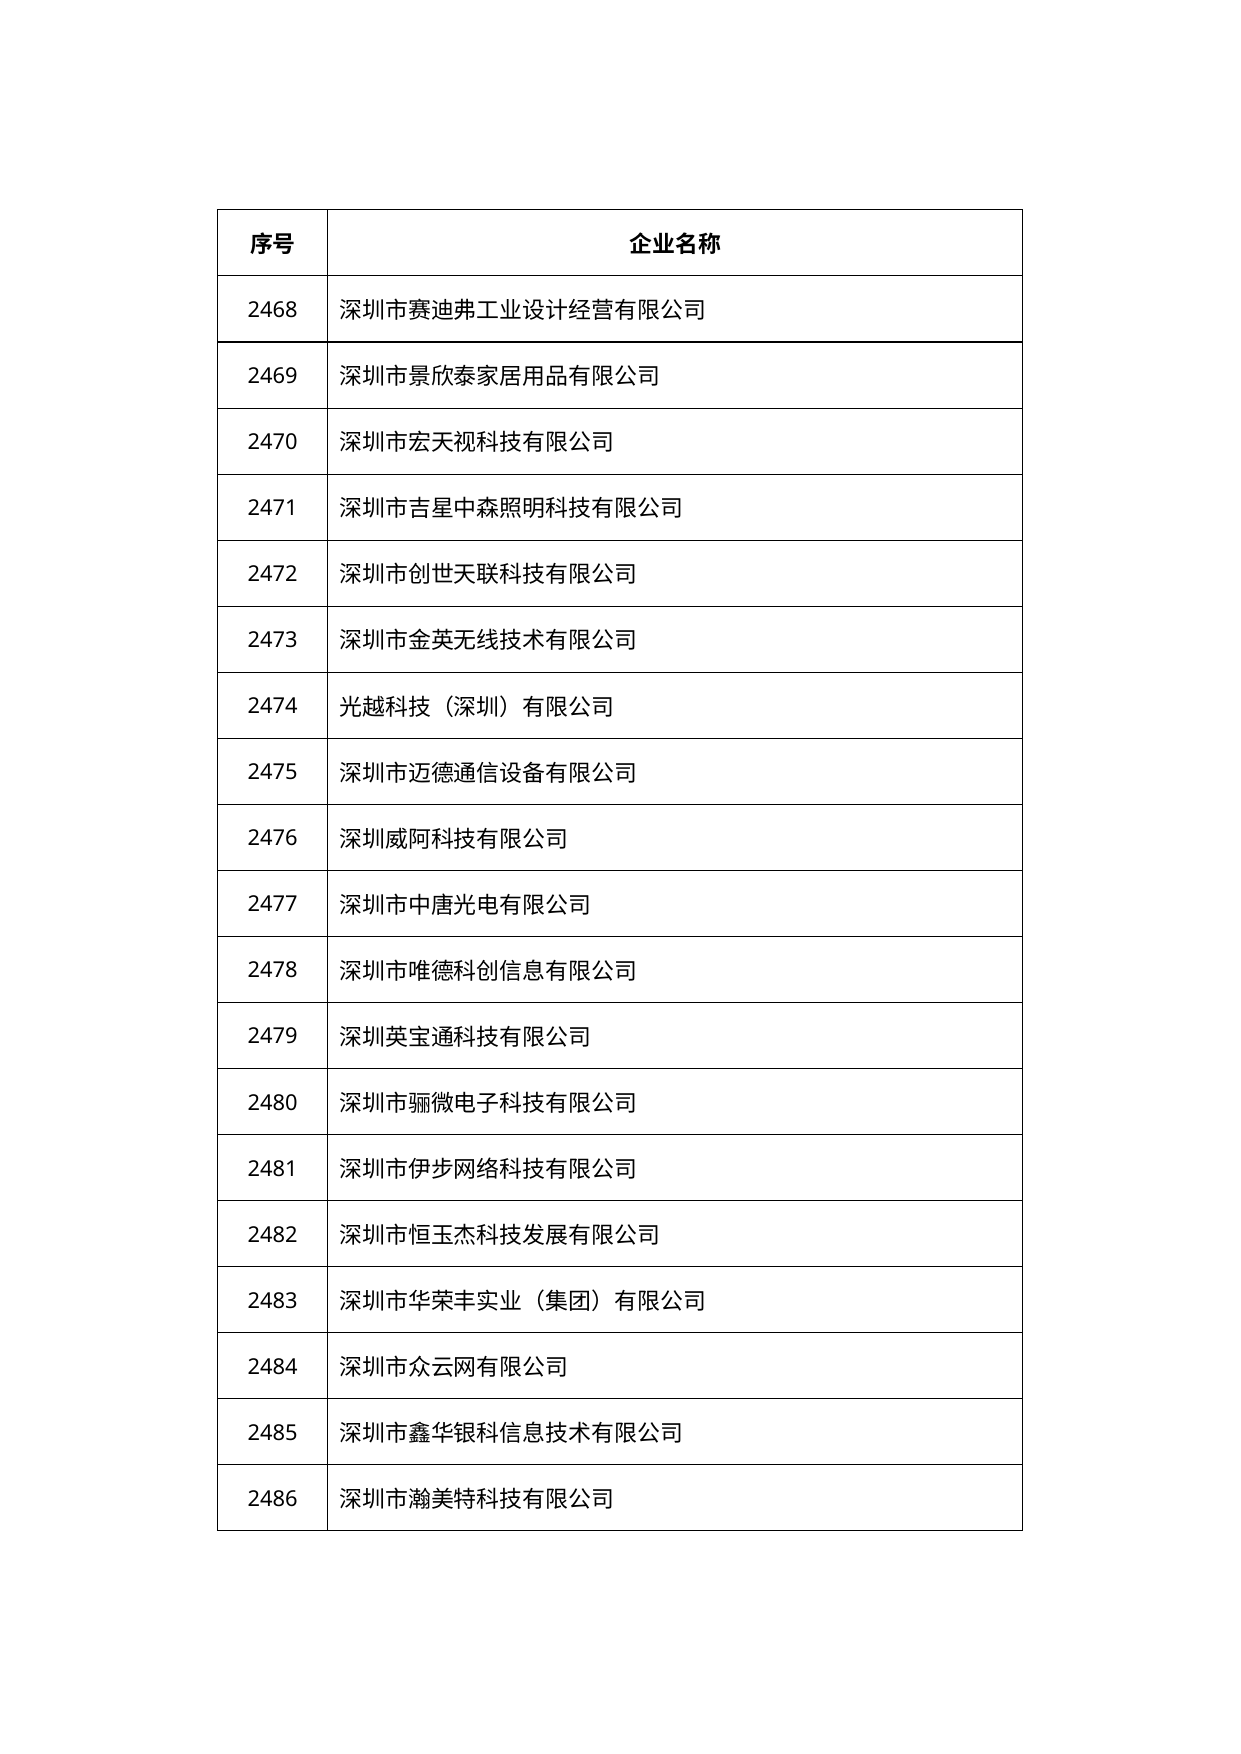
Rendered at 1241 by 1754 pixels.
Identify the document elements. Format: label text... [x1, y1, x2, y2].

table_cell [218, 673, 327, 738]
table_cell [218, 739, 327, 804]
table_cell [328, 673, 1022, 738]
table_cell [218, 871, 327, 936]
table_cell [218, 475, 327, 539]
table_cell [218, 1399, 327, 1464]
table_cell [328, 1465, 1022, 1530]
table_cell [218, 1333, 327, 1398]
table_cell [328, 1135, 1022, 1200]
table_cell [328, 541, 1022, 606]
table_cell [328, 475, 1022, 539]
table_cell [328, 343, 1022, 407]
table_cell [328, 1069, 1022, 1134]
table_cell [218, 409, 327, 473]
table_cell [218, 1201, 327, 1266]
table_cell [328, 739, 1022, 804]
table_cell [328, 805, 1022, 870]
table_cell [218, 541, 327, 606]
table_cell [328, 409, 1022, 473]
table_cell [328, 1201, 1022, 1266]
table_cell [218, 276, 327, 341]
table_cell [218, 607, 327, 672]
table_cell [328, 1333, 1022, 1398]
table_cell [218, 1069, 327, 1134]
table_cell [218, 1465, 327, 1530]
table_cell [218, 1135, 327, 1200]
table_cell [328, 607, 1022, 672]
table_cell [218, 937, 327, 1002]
table_header 企业名称 [328, 210, 1022, 275]
table_header 序号 [218, 210, 327, 275]
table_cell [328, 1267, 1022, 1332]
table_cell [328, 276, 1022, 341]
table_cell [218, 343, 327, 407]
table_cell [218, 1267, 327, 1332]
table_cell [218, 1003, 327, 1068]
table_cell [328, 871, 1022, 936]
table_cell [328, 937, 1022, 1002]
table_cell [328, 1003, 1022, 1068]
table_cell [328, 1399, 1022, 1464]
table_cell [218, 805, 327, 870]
